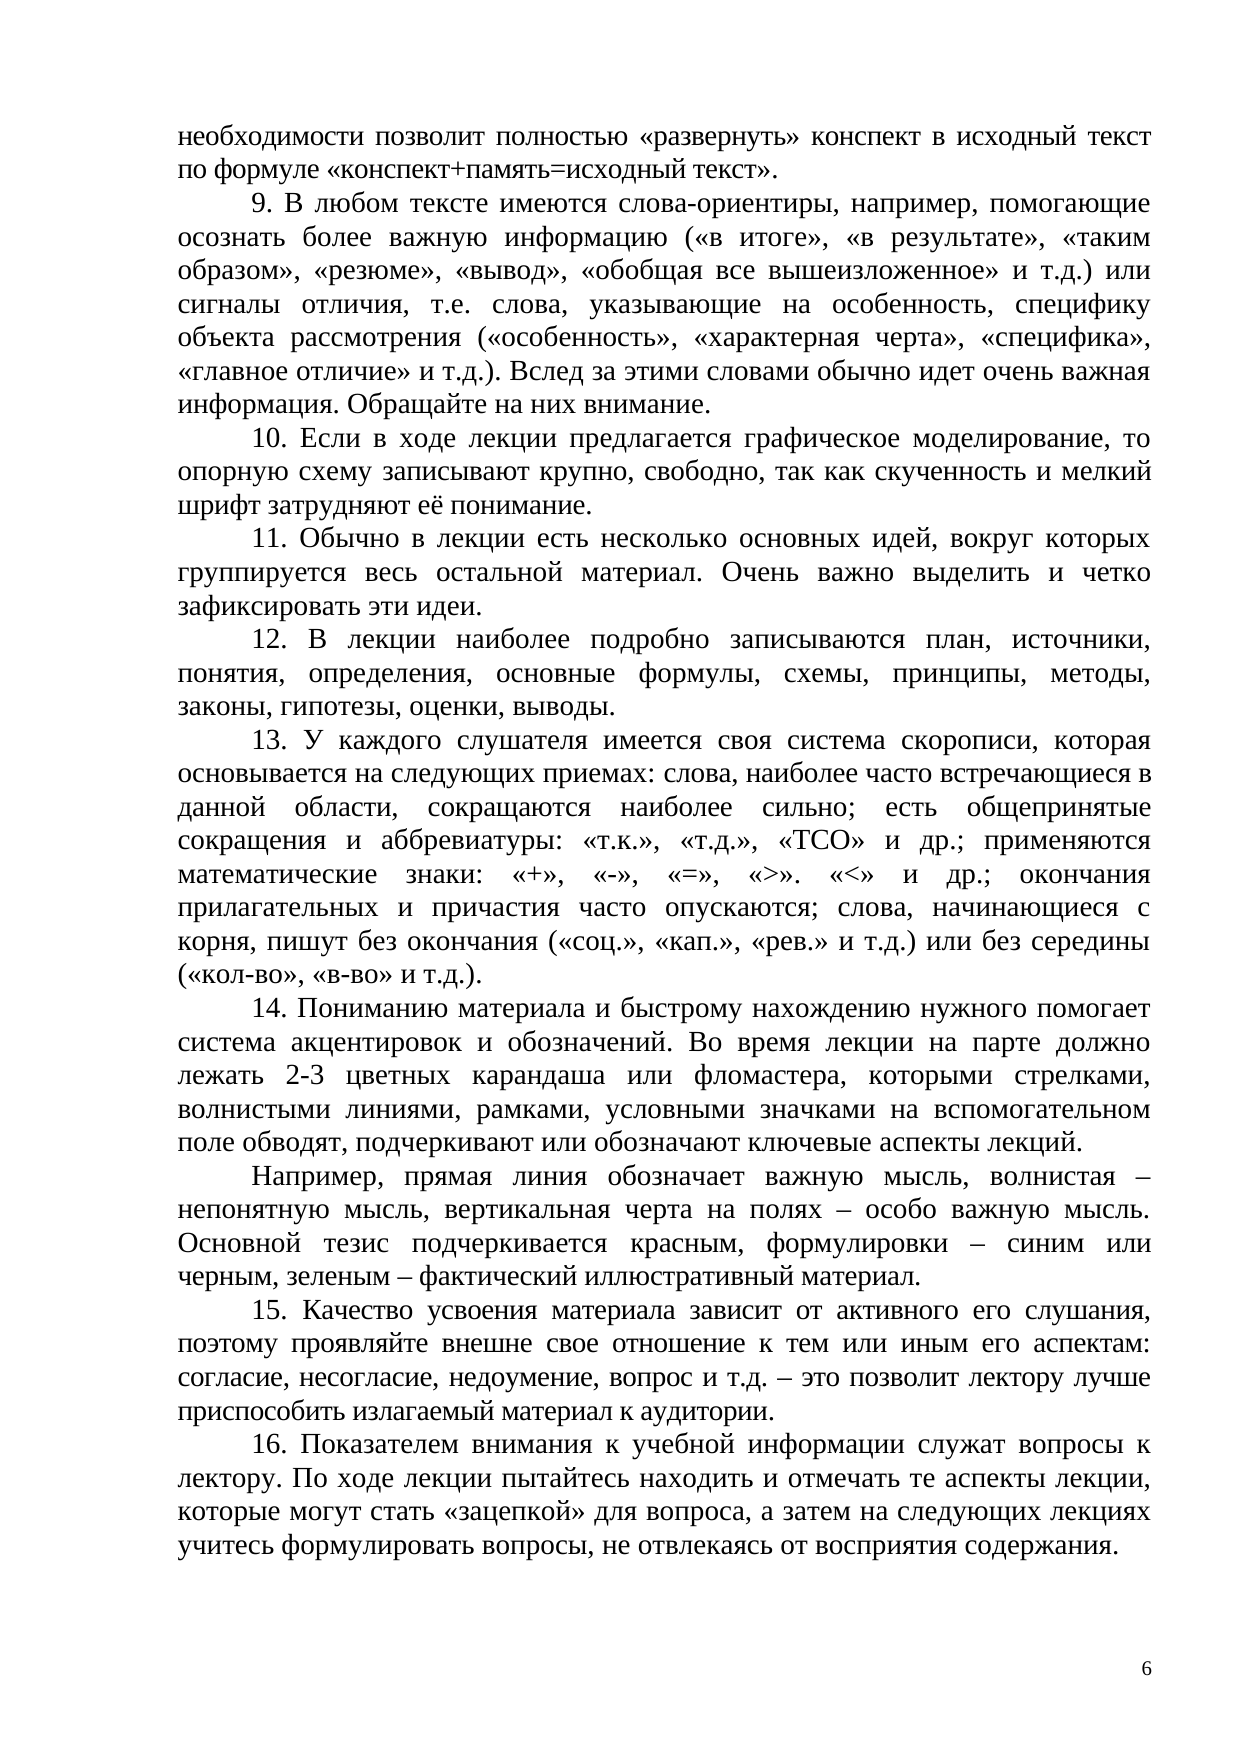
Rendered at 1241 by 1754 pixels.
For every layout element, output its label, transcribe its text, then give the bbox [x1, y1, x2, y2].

text Например, прямая линия обозначает важную мысль, волнистая – непонятную мысль, вертикальная черта на полях – особо важную мысль. Основной тезис подчеркивается красным, формулировки – синим или черным, зеленым – фактический иллюстративный материал. [177, 1158, 1152, 1292]
text 16. Показателем внимания к учебной информации служат вопросы к лектору. По ходе лекции пытайтесь находить и отмечать те аспекты лекции, которые могут стать «зацепкой» для вопроса, а затем на следующих лекциях учитесь формулировать вопросы, не отвлекаясь от восприятия содержания. [177, 1426, 1152, 1560]
text 15. Качество усвоения материала зависит от активного его слушания, поэтому проявляйте внешне свое отношение к тем или иным его аспектам: согласие, несогласие, недоумение, вопрос и т.д. – это позволит лектору лучше приспособить излагаемый материал к аудитории. [177, 1292, 1152, 1426]
text 13. У каждого слушателя имеется своя система скорописи, которая основывается на следующих приемах: слова, наиболее часто встречающиеся в данной области, сокращаются наиболее сильно; есть общепринятые сокращения и аббревиатуры: «т.к.», «т.д.», «ТСО» и др.; применяются математические знаки: «+», «-», «=», «>». «<» и др.; окончания прилагательных и причастия часто опускаются; слова, начинающиеся с корня, пишут без окончания («соц.», «кап.», «рев.» и т.д.) или без середины («кол-во», «в-во» и т.д.). [177, 722, 1152, 990]
text 11. Обычно в лекции есть несколько основных идей, вокруг которых группируется весь остальной материал. Очень важно выделить и четко зафиксировать эти идеи. [177, 521, 1152, 621]
text 12. В лекции наиболее подробно записываются план, источники, понятия, определения, основные формулы, схемы, принципы, методы, законы, гипотезы, оценки, выводы. [177, 621, 1152, 722]
text 9. В любом тексте имеются слова-ориентиры, например, помогающие осознать более важную информацию («в итоге», «в результате», «таким образом», «резюме», «вывод», «обобщая все вышеизложенное» и т.д.) или сигналы отличия, т.е. слова, указывающие на особенность, специфику объекта рассмотрения («особенность», «характерная черта», «специфика», «главное отличие» и т.д.). Вслед за этими словами обычно идет очень важная информация. Обращайте на них внимание. [177, 185, 1152, 420]
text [177, 118, 1152, 185]
text 10. Если в ходе лекции предлагается графическое моделирование, то опорную схему записывают крупно, свободно, так как скученность и мелкий шрифт затрудняют её понимание. [177, 420, 1152, 521]
text 14. Пониманию материала и быстрому нахождению нужного помогает система акцентировок и обозначений. Во время лекции на парте должно лежать 2-3 цветных карандаша или фломастера, которыми стрелками, волнистыми линиями, рамками, условными значками на вспомогательном поле обводят, подчеркивают или обозначают ключевые аспекты лекций. [177, 990, 1152, 1158]
